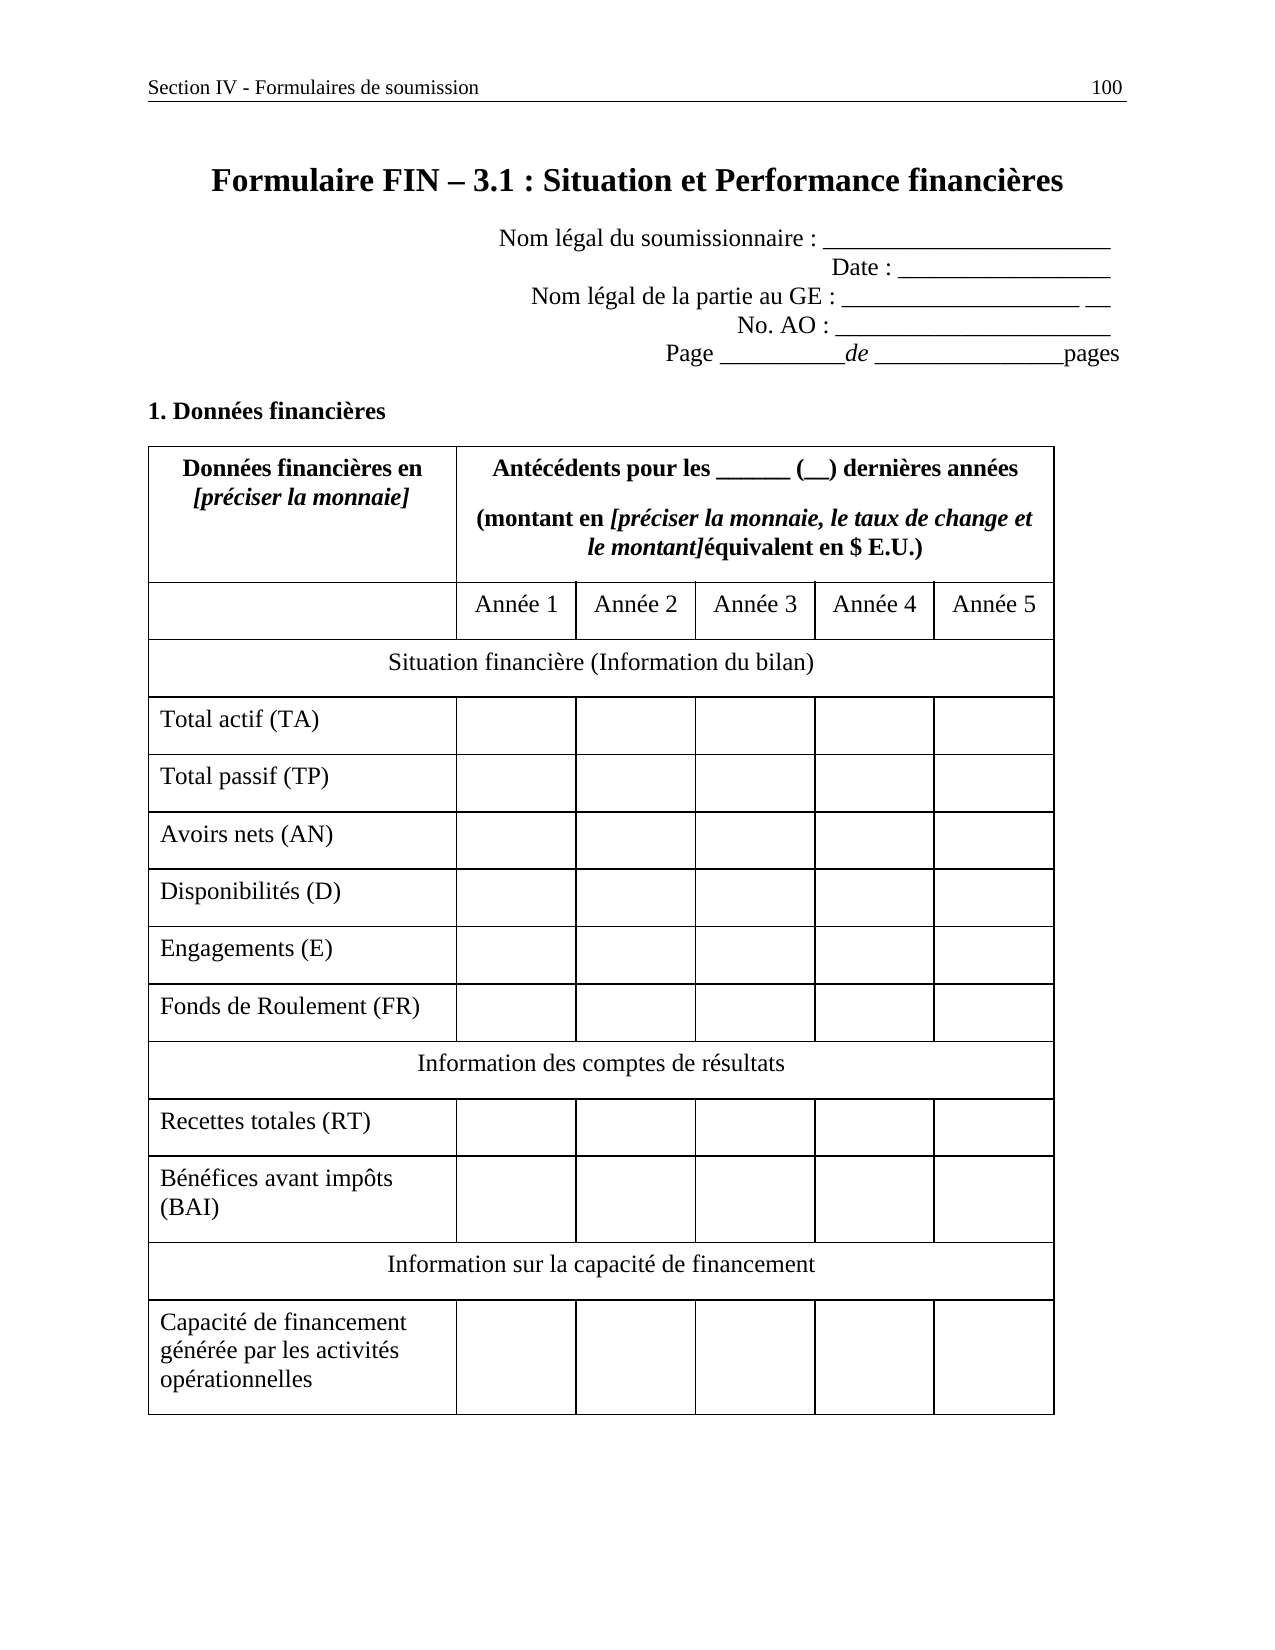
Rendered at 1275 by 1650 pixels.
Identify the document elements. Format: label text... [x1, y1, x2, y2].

text No. AO : ______________________ [148, 310, 1110, 338]
table_cell [935, 755, 1053, 811]
table_cell [696, 1157, 814, 1241]
table_cell Situation financière (Information du bilan) [149, 640, 1053, 696]
table_cell Disponibilités (D) [149, 870, 456, 926]
table_cell [935, 813, 1053, 868]
table_cell [696, 985, 814, 1041]
table_cell [935, 698, 1053, 753]
table_cell [577, 1100, 695, 1155]
table_cell [935, 985, 1053, 1041]
table_cell [696, 698, 814, 753]
table_cell Fonds de Roulement (FR) [149, 985, 456, 1041]
text Nom légal de la partie au GE : ___________________ __ [148, 281, 1110, 310]
table_cell Information sur la capacité de financement [149, 1243, 1053, 1299]
table_cell [457, 698, 575, 753]
table_cell [577, 813, 695, 868]
table_cell Année 4 [816, 583, 933, 639]
table_cell [935, 927, 1053, 983]
table_cell [816, 1100, 933, 1155]
table_cell Avoirs nets (AN) [149, 813, 456, 868]
table_cell [696, 813, 814, 868]
table_cell Année 1 [457, 583, 575, 639]
table_cell [577, 870, 695, 926]
table_cell [816, 755, 933, 811]
table_header Antécédents pour les ______ (__) dernières années (montant en [préciser la monnaie, le taux de change et le montant]équivalent en $ E.U.) [457, 447, 1053, 581]
table_cell [577, 755, 695, 811]
table_cell [457, 927, 575, 983]
text Formulaire FIN – 3.1 : Situation et Performance financières [148, 160, 1127, 198]
table_cell [816, 1157, 933, 1241]
table_cell [696, 1301, 814, 1414]
table_cell [577, 985, 695, 1041]
text Nom légal du soumissionnaire : _______________________ [148, 223, 1110, 252]
table_cell Information des comptes de résultats [149, 1042, 1053, 1098]
table_cell Année 3 [696, 583, 814, 639]
table_cell [935, 870, 1053, 926]
table_cell [696, 870, 814, 926]
table_cell [457, 870, 575, 926]
table_cell [816, 927, 933, 983]
text Date : _________________ [148, 252, 1110, 281]
table_cell [816, 813, 933, 868]
table_cell [816, 870, 933, 926]
table_cell [457, 1157, 575, 1241]
table_cell [696, 1100, 814, 1155]
text Page __________de _______________pages [148, 338, 1120, 367]
table_cell Année 5 [935, 583, 1053, 639]
table_cell Capacité de financement générée par les activités opérationnelles [149, 1301, 456, 1414]
table_cell [577, 1301, 695, 1414]
table_cell [577, 927, 695, 983]
table_cell [935, 1157, 1053, 1241]
table_cell [577, 698, 695, 753]
table_cell [149, 583, 456, 639]
table_header Données financières en [préciser la monnaie] [149, 447, 456, 581]
table_cell [457, 985, 575, 1041]
table_cell [457, 1301, 575, 1414]
table_cell Engagements (E) [149, 927, 456, 983]
table_cell [457, 813, 575, 868]
table_cell Total passif (TP) [149, 755, 456, 811]
table_cell [577, 1157, 695, 1241]
table_cell [816, 1301, 933, 1414]
table_cell [457, 755, 575, 811]
table_cell Bénéfices avant impôts (BAI) [149, 1157, 456, 1241]
table_cell Recettes totales (RT) [149, 1100, 456, 1155]
table_cell [816, 698, 933, 753]
text 1. Données financières [148, 396, 1127, 425]
table_cell [696, 755, 814, 811]
table_cell [696, 927, 814, 983]
table_cell [816, 985, 933, 1041]
table_cell Total actif (TA) [149, 698, 456, 753]
table_cell [457, 1100, 575, 1155]
table_cell Année 2 [577, 583, 695, 639]
table_cell [935, 1301, 1053, 1414]
table_cell [935, 1100, 1053, 1155]
